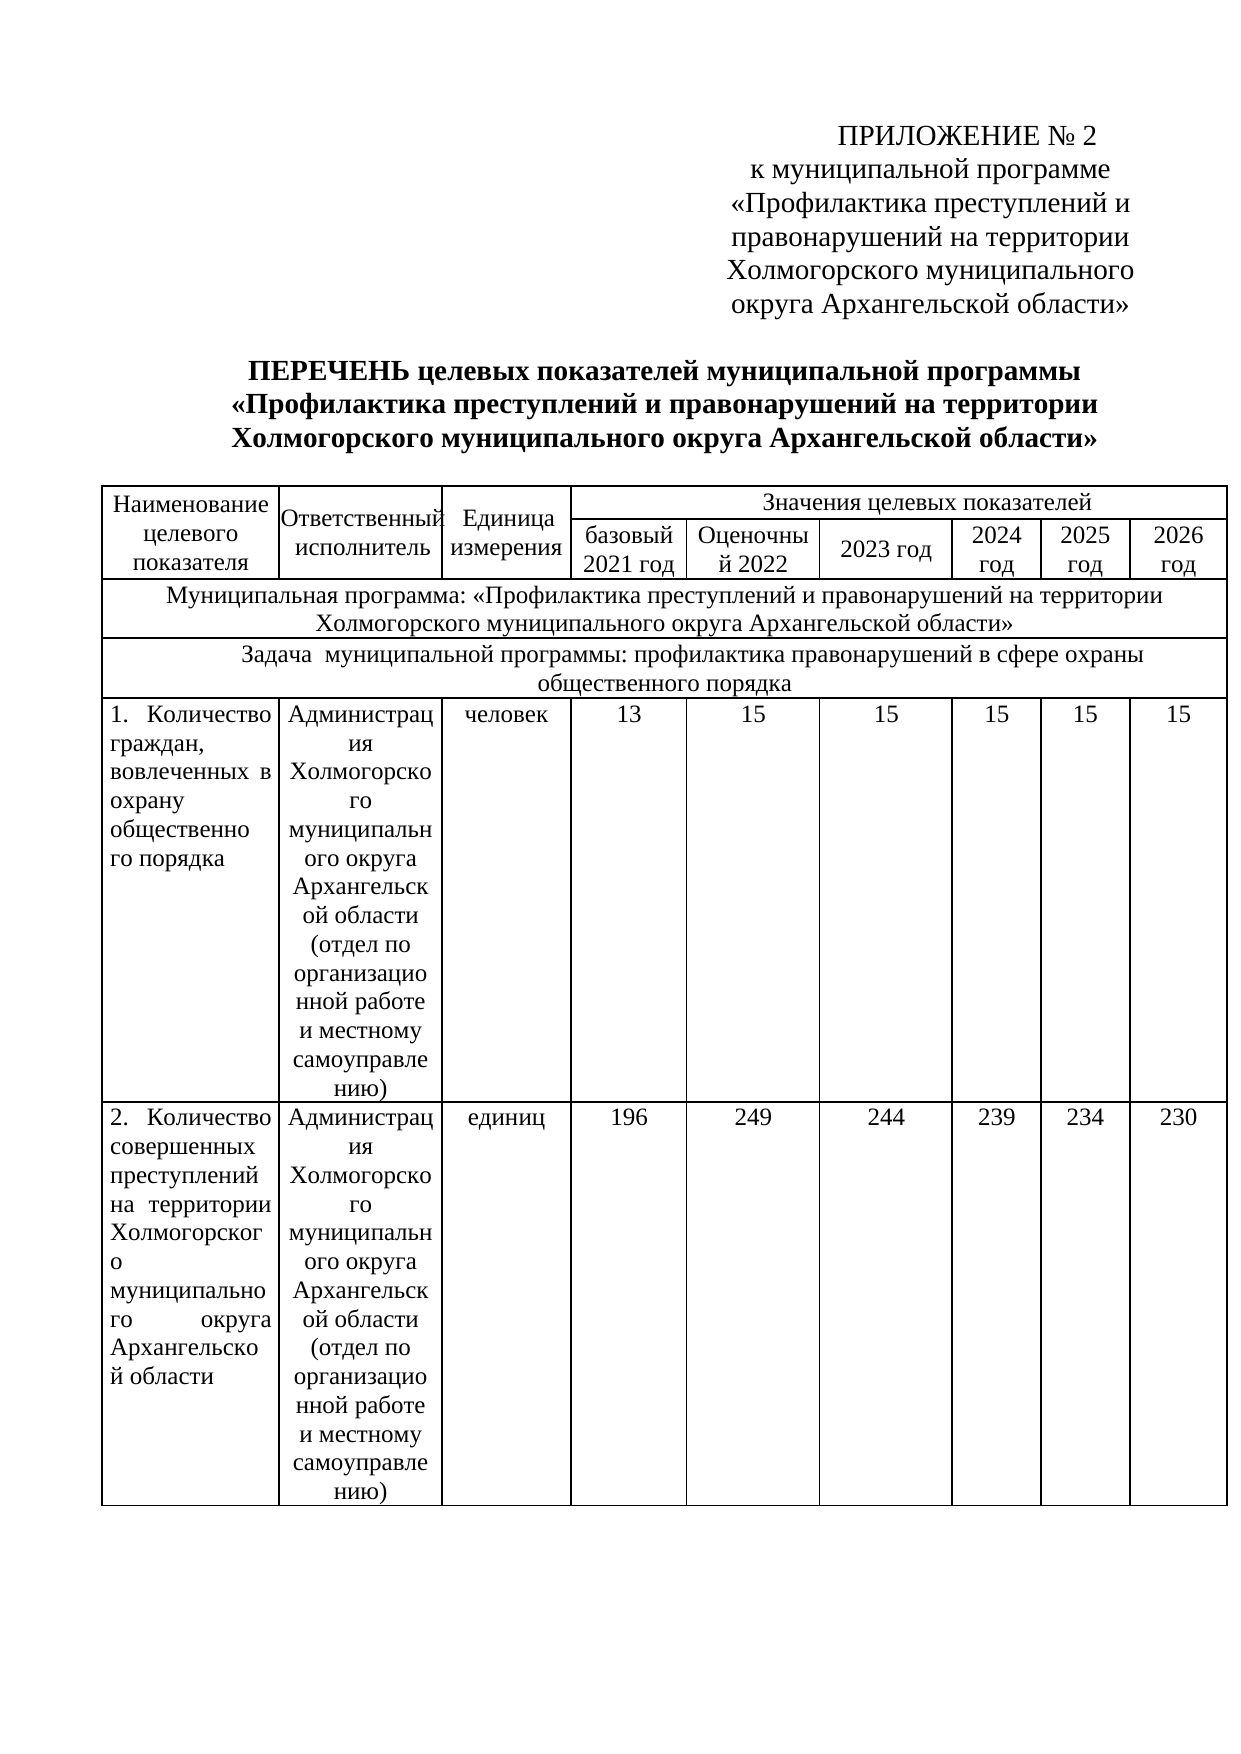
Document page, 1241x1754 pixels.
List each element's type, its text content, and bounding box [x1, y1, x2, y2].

table_cell 2024 год [953, 520, 1040, 578]
text ПРИЛОЖЕНИЕ № 2 [709, 118, 1152, 152]
table_cell 13 [572, 699, 686, 1101]
table_header Ответственный исполнитель [280, 487, 441, 578]
text ПЕРЕЧЕНЬ целевых показателей муниципальной программы «Профилактика преступлений и правонарушений на территории Холмогорского муниципального округа Архангельской области» [177, 353, 1152, 453]
table_cell 239 [953, 1103, 1040, 1505]
table_cell 230 [1131, 1103, 1226, 1505]
table_header Значения целевых показателей [572, 487, 1226, 518]
table_cell человек [443, 699, 570, 1101]
table_cell единиц [443, 1103, 570, 1505]
table_cell 2025 год [1042, 520, 1129, 578]
table_cell 15 [687, 699, 819, 1101]
table_cell 15 [953, 699, 1040, 1101]
table_cell 234 [1042, 1103, 1129, 1505]
table_cell 244 [820, 1103, 951, 1505]
table_header Единица измерения [443, 487, 570, 578]
table_cell 2026 год [1131, 520, 1226, 578]
table_cell 2023 год [820, 520, 951, 578]
table_cell 196 [572, 1103, 686, 1505]
table_cell 15 [820, 699, 951, 1101]
table_cell Муниципальная программа: «Профилактика преступлений и правонарушений на территории Холмогорского муниципального округа Архангельской области» [103, 580, 1226, 637]
table_cell Администрация Холмогорского муниципального округа Архангельской области (отдел по организационной работе и местному самоуправлению) [280, 1103, 441, 1505]
table_cell Оценочный 2022 [687, 520, 819, 578]
table_cell Администрация Холмогорского муниципального округа Архангельской области (отдел по организационной работе и местному самоуправлению) [280, 699, 441, 1101]
table_cell 15 [1042, 699, 1129, 1101]
table_cell 1. Количество граждан, вовлеченных в охрану общественно го порядка [103, 699, 278, 1101]
text к муниципальной программе «Профилактика преступлений и правонарушений на территории Холмогорского муниципального округа Архангельской области» [709, 152, 1152, 319]
table_cell Задача муниципальной программы: профилактика правонарушений в сфере охраны общественного порядка [103, 639, 1226, 697]
table_cell 249 [687, 1103, 819, 1505]
table_cell базовый 2021 год [572, 520, 686, 578]
table_header Наименование целевого показателя [103, 487, 278, 578]
table_cell 2. Количество совершенных преступлений на территории Холмогорского муниципального округа Архангельской области [103, 1103, 278, 1505]
table_cell 15 [1131, 699, 1226, 1101]
